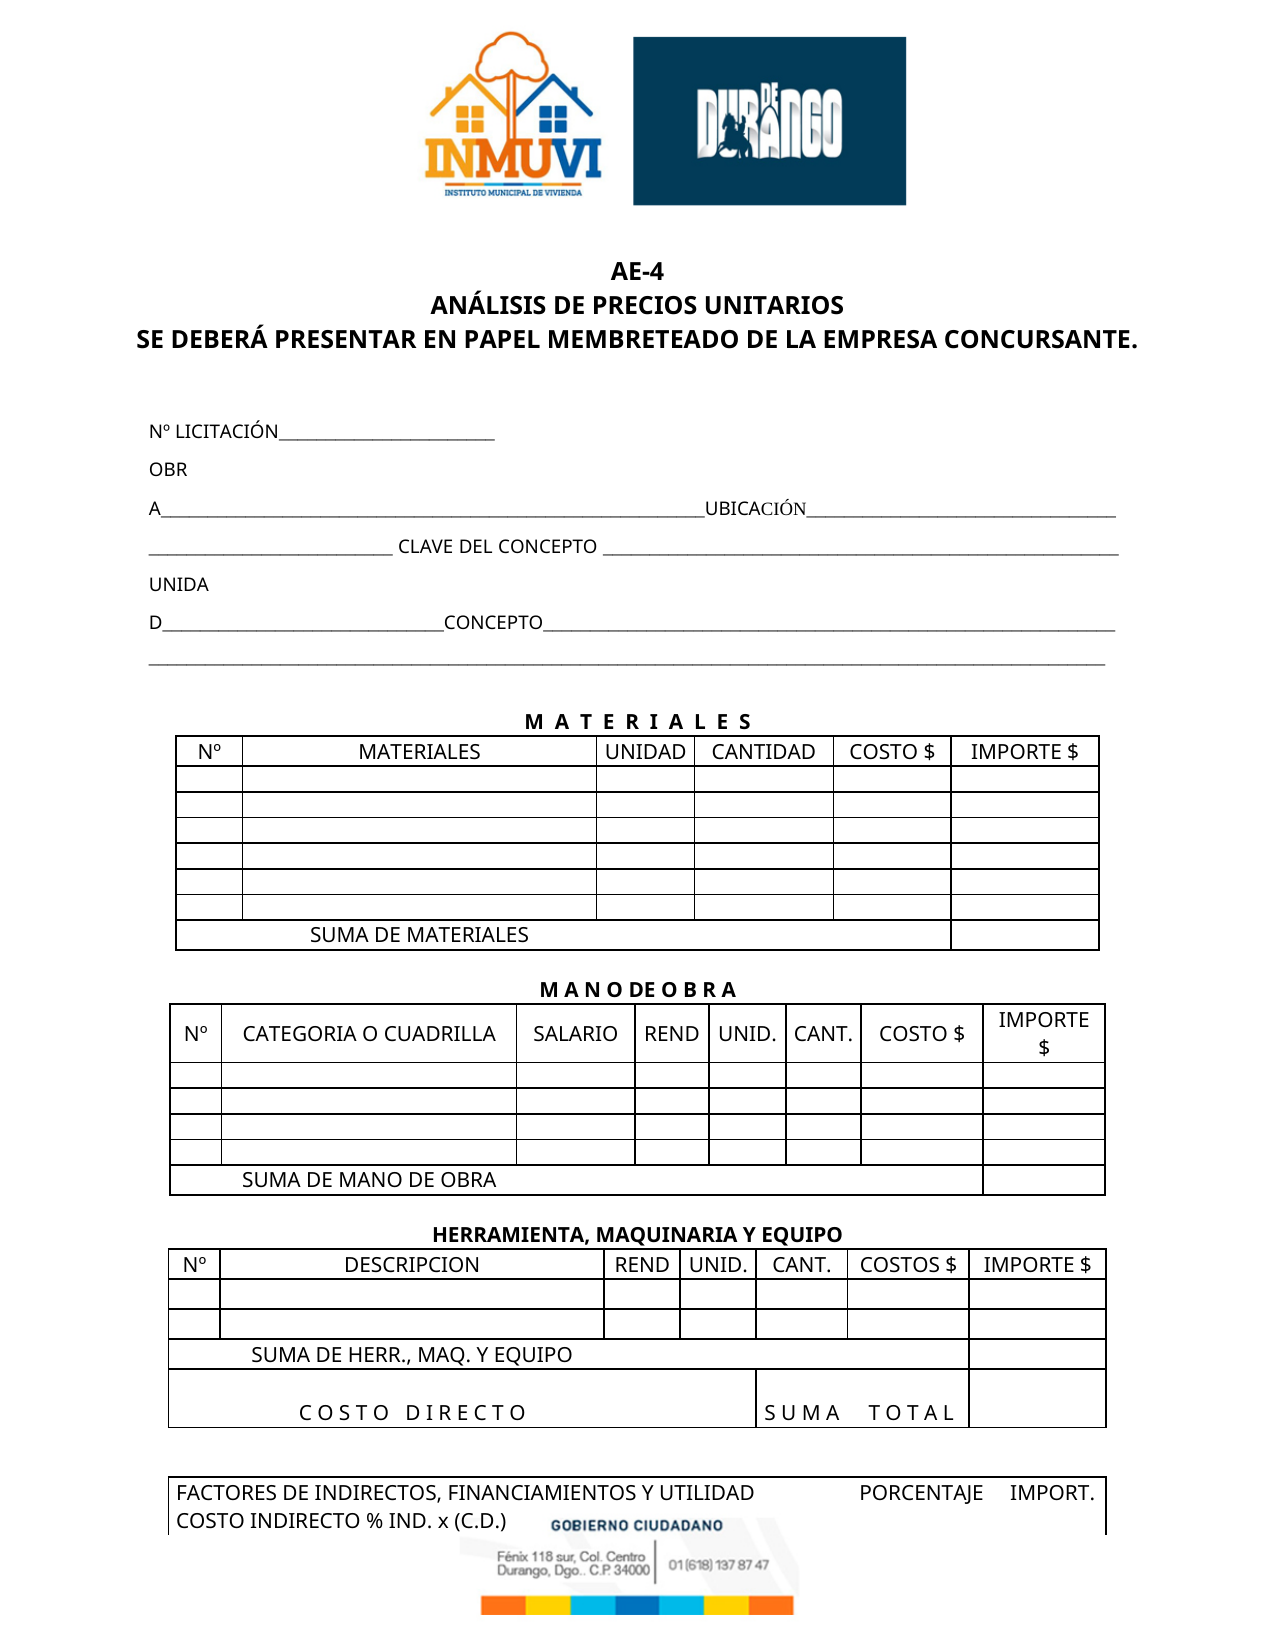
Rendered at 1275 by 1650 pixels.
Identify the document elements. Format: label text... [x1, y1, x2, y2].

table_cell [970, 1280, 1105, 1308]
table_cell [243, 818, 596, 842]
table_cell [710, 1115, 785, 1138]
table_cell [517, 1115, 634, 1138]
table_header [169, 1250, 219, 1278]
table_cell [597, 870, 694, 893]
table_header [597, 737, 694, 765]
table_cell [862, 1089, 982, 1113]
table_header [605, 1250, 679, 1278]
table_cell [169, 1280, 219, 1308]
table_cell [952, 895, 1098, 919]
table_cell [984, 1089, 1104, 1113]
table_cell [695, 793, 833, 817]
picture [5, 9, 1270, 1646]
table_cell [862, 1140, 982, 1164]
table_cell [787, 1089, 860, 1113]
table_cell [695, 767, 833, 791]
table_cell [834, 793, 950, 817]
text ANÁLISIS DE PRECIOS UNITARIOS [75, 287, 1200, 322]
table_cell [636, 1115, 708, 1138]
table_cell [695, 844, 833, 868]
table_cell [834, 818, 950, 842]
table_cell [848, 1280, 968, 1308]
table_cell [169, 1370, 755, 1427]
text AE-4 [75, 253, 1200, 287]
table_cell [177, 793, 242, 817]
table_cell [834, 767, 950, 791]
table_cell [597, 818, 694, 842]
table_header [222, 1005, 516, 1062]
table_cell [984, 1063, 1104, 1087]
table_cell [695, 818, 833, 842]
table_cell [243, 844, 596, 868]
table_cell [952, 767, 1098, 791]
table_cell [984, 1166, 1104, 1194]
text Nº LICITACIÓN_______________________ OBRA__________________________________________________________UBICACIÓN___________________________________________________________ CLAVE DEL CONCEPTO _______________________________________________________ UNIDAD______________________________CONCEPTO___________________________________________________________________________________________________________________________________________________________________ [149, 418, 1118, 667]
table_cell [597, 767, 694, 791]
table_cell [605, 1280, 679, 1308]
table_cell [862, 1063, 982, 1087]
text SE DEBERÁ PRESENTAR EN PAPEL MEMBRETEADO DE [75, 322, 1200, 356]
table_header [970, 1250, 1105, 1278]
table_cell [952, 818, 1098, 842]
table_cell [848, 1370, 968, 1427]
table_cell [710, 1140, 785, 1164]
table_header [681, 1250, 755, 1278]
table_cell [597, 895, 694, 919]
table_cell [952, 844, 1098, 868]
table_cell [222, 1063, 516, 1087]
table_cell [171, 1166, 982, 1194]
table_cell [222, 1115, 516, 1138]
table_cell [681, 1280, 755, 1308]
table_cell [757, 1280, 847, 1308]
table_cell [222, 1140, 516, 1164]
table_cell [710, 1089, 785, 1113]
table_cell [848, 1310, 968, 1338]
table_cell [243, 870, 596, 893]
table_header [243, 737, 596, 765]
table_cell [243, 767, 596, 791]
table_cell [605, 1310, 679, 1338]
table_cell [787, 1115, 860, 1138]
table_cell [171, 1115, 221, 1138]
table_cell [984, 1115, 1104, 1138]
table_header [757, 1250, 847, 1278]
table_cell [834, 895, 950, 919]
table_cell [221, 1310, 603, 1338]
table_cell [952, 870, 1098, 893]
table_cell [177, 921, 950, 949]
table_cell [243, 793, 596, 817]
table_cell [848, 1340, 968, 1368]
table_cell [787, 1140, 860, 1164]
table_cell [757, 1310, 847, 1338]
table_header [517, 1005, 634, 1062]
text M A T E R I A L E S [75, 707, 1200, 735]
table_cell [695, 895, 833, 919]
text HERRAMIENTA, MAQUINARIA Y EQUIPO [75, 1220, 1200, 1248]
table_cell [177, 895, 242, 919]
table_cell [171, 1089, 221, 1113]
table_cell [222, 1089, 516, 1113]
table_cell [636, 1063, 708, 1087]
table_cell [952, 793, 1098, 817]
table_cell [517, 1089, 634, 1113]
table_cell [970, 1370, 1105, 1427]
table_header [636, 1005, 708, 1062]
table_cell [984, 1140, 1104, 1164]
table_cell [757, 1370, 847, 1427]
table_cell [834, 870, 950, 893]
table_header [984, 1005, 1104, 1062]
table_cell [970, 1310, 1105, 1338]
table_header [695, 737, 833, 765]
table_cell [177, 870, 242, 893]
text M A N O DE O B R A [75, 975, 1200, 1003]
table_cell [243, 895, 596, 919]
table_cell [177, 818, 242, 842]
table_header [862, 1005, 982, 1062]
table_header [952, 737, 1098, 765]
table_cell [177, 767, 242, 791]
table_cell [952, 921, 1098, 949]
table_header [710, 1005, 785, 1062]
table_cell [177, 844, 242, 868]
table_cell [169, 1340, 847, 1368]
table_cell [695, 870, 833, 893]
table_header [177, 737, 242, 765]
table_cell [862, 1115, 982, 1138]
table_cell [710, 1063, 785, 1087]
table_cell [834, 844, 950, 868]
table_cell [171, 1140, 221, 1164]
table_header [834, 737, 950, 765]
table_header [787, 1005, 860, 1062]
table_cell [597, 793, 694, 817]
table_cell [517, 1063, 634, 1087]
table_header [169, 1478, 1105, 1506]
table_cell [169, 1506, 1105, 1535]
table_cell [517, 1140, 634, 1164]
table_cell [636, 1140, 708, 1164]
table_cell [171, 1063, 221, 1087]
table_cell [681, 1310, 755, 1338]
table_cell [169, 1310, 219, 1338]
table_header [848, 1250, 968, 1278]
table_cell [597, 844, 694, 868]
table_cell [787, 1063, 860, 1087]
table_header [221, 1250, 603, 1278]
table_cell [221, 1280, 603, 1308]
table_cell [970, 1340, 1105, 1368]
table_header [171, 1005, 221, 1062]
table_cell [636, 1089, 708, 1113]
